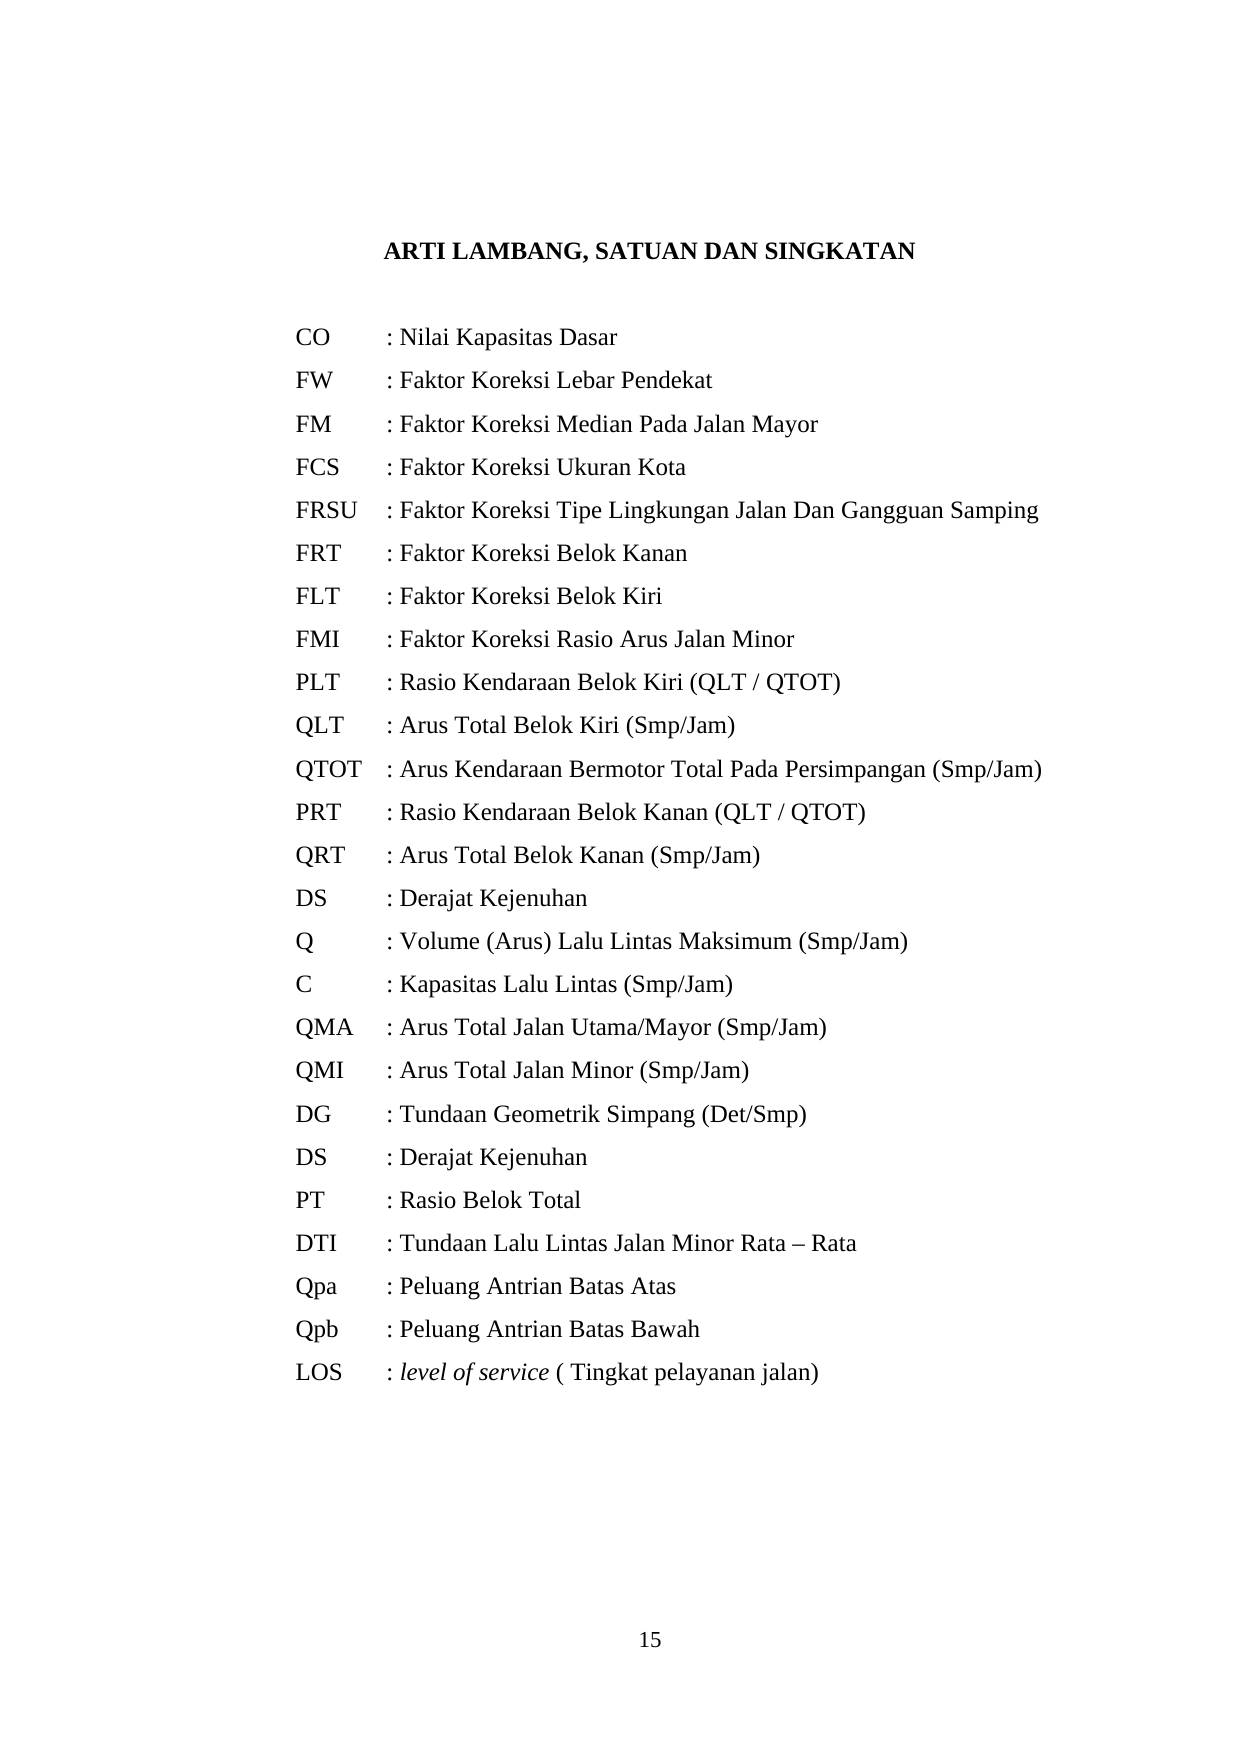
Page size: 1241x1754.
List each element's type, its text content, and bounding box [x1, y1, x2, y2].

text DS : Derajat Kejenuhan [295, 1142, 1063, 1171]
text FW : Faktor Koreksi Lebar Pendekat [295, 366, 1063, 394]
text FLT : Faktor Koreksi Belok Kiri [295, 581, 1063, 610]
text Qpa : Peluang Antrian Batas Atas [295, 1271, 1063, 1300]
text FRT : Faktor Koreksi Belok Kanan [295, 538, 1063, 567]
text Qpb : Peluang Antrian Batas Bawah [295, 1314, 1063, 1343]
text PT : Rasio Belok Total [295, 1185, 1063, 1214]
text FMI : Faktor Koreksi Rasio Arus Jalan Minor [295, 624, 1063, 653]
text Q : Volume (Arus) Lalu Lintas Maksimum (Smp/Jam) [295, 926, 1063, 955]
text DTI : Tundaan Lalu Lintas Jalan Minor Rata – Rata [295, 1228, 1063, 1257]
text LOS : level of service ( Tingkat pelayanan jalan) [295, 1357, 1063, 1386]
text QLT : Arus Total Belok Kiri (Smp/Jam) [295, 711, 1063, 739]
text PRT : Rasio Kendaraan Belok Kanan (QLT / QTOT) [295, 797, 1063, 826]
text FM : Faktor Koreksi Median Pada Jalan Mayor [295, 409, 1063, 437]
text C : Kapasitas Lalu Lintas (Smp/Jam) [295, 969, 1063, 998]
text QRT : Arus Total Belok Kanan (Smp/Jam) [295, 840, 1063, 869]
text PLT : Rasio Kendaraan Belok Kiri (QLT / QTOT) [295, 667, 1063, 696]
text DS : Derajat Kejenuhan [295, 883, 1063, 912]
text QTOT : Arus Kendaraan Bermotor Total Pada Persimpangan (Smp/Jam) [295, 754, 1063, 782]
text FCS : Faktor Koreksi Ukuran Kota [295, 452, 1063, 481]
text DG : Tundaan Geometrik Simpang (Det/Smp) [295, 1099, 1063, 1127]
subtitle ARTI LAMBANG, SATUAN DAN SINGKATAN [236, 236, 1063, 265]
text FRSU : Faktor Koreksi Tipe Lingkungan Jalan Dan Gangguan Samping [295, 495, 1063, 524]
text QMA : Arus Total Jalan Utama/Mayor (Smp/Jam) [295, 1012, 1063, 1041]
text QMI : Arus Total Jalan Minor (Smp/Jam) [295, 1056, 1063, 1084]
text CO : Nilai Kapasitas Dasar [295, 322, 1063, 351]
